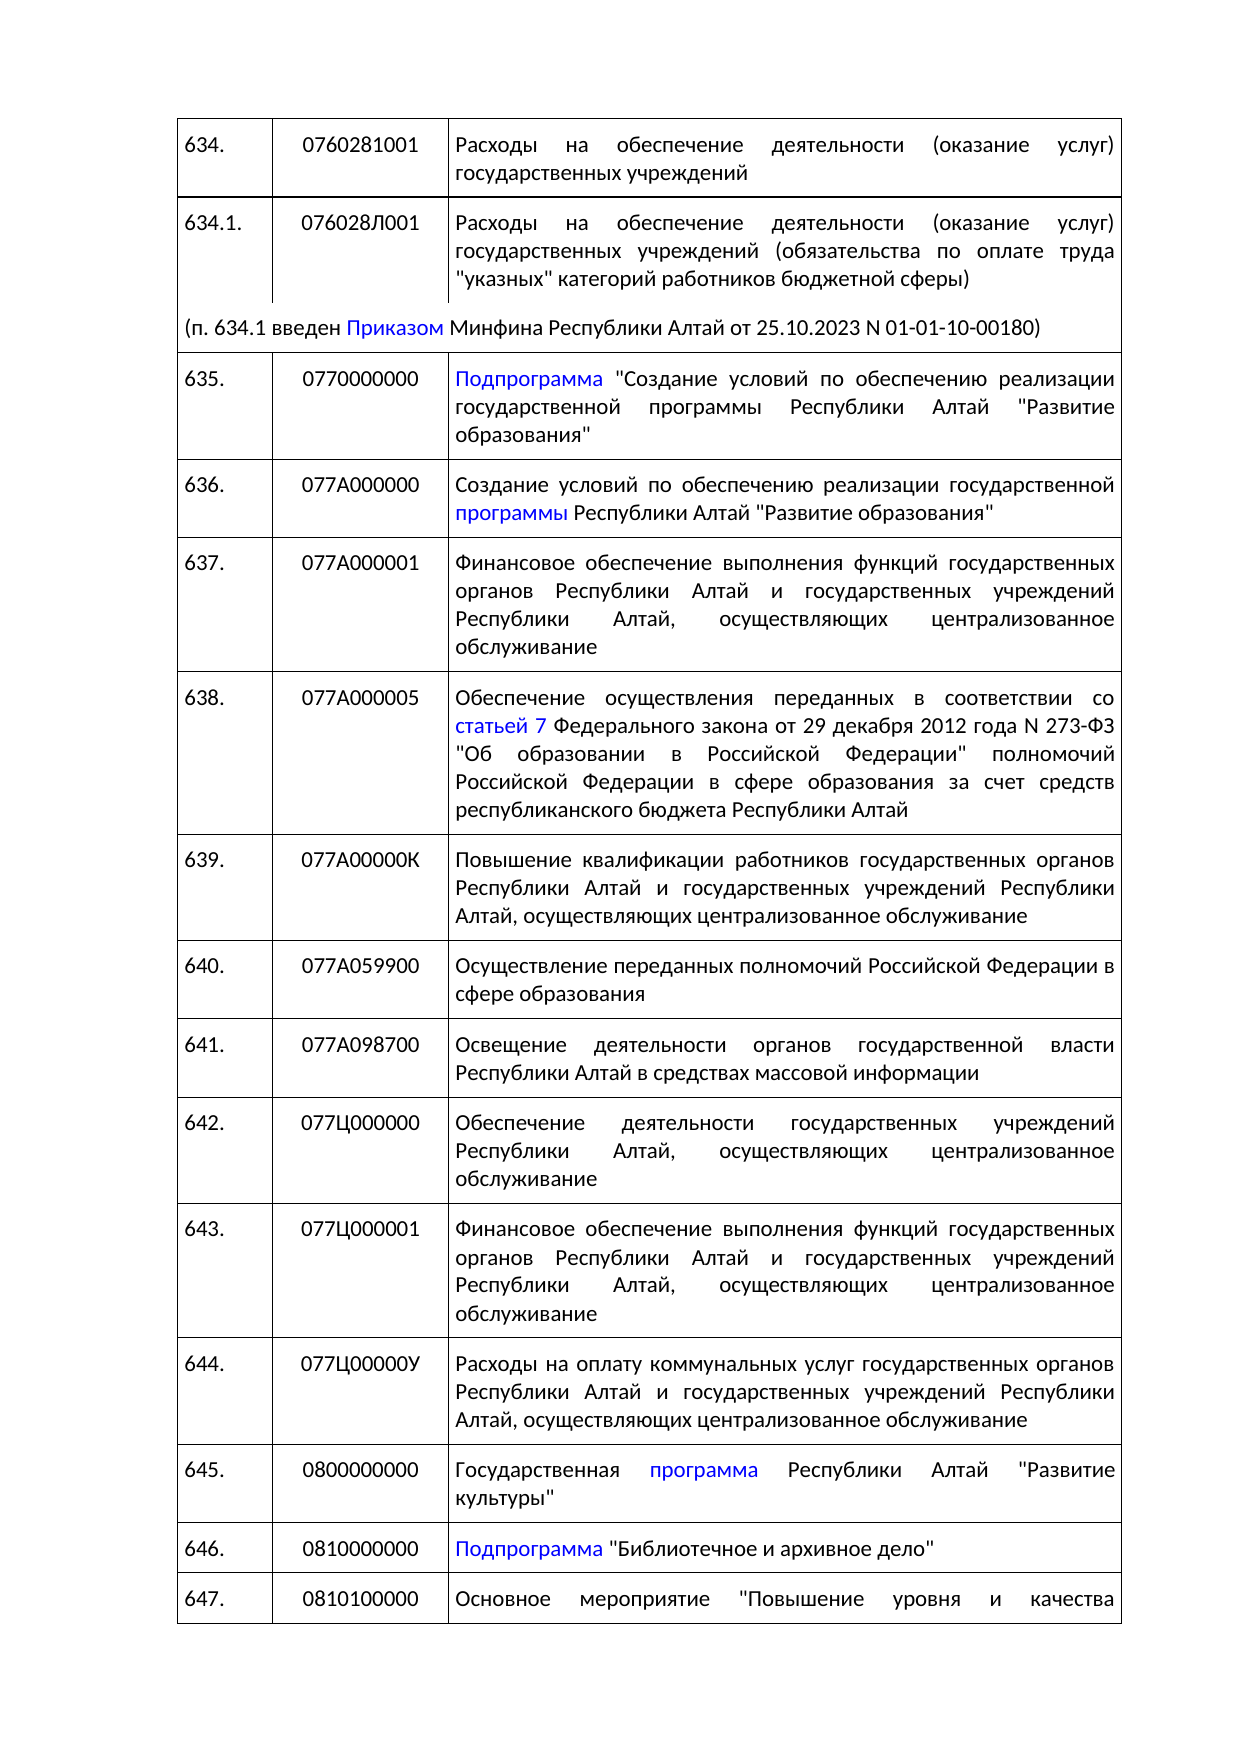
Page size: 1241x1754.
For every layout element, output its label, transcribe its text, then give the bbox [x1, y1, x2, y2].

table_cell Обеспечение осуществления переданных в соответствии со статьей 7 Федерального закона от 29 декабря 2012 года N 273-ФЗ "Об образовании в Российской Федерации" полномочий Российской Федерации в сфере образования за счет средств республиканского бюджета Республики Алтай [449, 672, 1121, 833]
table_cell Финансовое обеспечение выполнения функций государственных органов Республики Алтай и государственных учреждений Республики Алтай, осуществляющих централизованное обслуживание [449, 538, 1121, 671]
table_cell 076028Л001 [273, 198, 448, 303]
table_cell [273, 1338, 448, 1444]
table_cell 634.1. [178, 198, 272, 303]
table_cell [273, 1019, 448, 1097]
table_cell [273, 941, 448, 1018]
table_cell (п. 634.1 введен Приказом Минфина Республики Алтай от 25.10.2023 N 01-01-10-00180) [178, 303, 1121, 352]
table_cell Расходы на обеспечение деятельности (оказание услуг) государственных учреждений (обязательства по оплате труда "указных" категорий работников бюджетной сферы) [449, 198, 1121, 303]
table_cell Подпрограмма "Создание условий по обеспечению реализации государственной программы Республики Алтай "Развитие образования" [449, 353, 1121, 458]
table_cell 637. [178, 538, 272, 671]
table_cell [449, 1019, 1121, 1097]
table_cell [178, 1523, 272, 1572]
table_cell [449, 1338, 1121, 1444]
table_cell 634. [178, 119, 272, 196]
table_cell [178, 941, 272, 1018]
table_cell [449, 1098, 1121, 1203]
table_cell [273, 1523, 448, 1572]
table_cell 0760281001 [273, 119, 448, 196]
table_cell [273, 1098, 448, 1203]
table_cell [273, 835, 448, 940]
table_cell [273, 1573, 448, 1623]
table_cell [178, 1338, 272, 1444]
table_cell Создание условий по обеспечению реализации государственной программы Республики Алтай "Развитие образования" [449, 460, 1121, 537]
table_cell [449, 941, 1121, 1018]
table_cell 635. [178, 353, 272, 458]
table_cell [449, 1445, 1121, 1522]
table_cell 636. [178, 460, 272, 537]
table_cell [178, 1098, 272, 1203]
table_cell 638. [178, 672, 272, 833]
table_cell 077А000000 [273, 460, 448, 537]
table_cell 077А000005 [273, 672, 448, 833]
table_cell 077А000001 [273, 538, 448, 671]
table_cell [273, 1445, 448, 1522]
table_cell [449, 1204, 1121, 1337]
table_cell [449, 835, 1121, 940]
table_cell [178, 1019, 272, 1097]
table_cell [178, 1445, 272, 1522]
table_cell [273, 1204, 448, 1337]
table_cell 0770000000 [273, 353, 448, 458]
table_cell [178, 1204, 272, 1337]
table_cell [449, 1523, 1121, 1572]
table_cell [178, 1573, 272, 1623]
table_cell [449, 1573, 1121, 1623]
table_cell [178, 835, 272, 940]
table_cell Расходы на обеспечение деятельности (оказание услуг) государственных учреждений [449, 119, 1121, 196]
